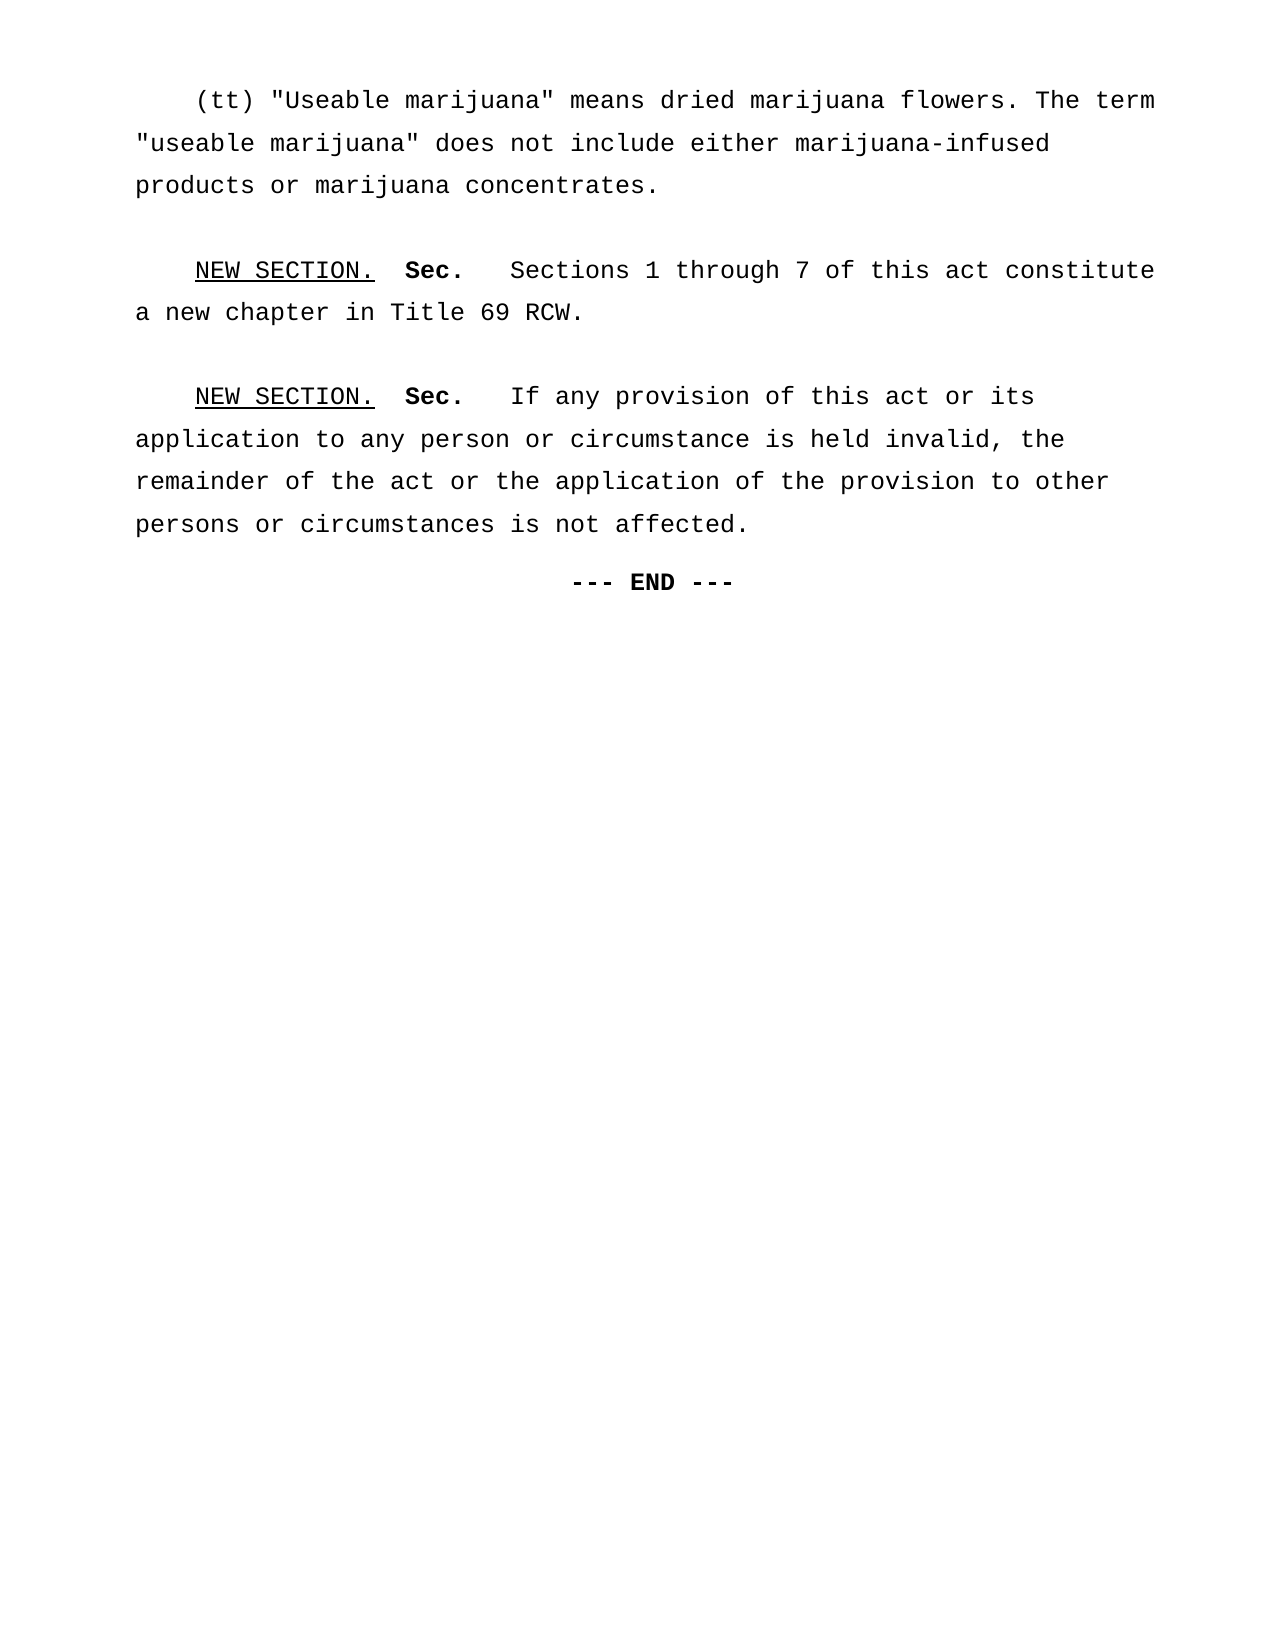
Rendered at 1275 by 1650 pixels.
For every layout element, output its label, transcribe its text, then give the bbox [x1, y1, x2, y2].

text (tt) "Useable marijuana" means dried marijuana flowers. The term "useable marijuana" does not include either marijuana-infused products or marijuana concentrates. [135, 75, 1170, 202]
text NEW SECTION. Sec. Sections 1 through 7 of this act constitute a new chapter in Title 69 RCW. [135, 244, 1170, 329]
text NEW SECTION. Sec. If any provision of this act or its application to any person or circumstance is held invalid, the remainder of the act or the application of the provision to other persons or circumstances is not affected. [135, 371, 1170, 541]
text --- END --- [135, 569, 1170, 597]
